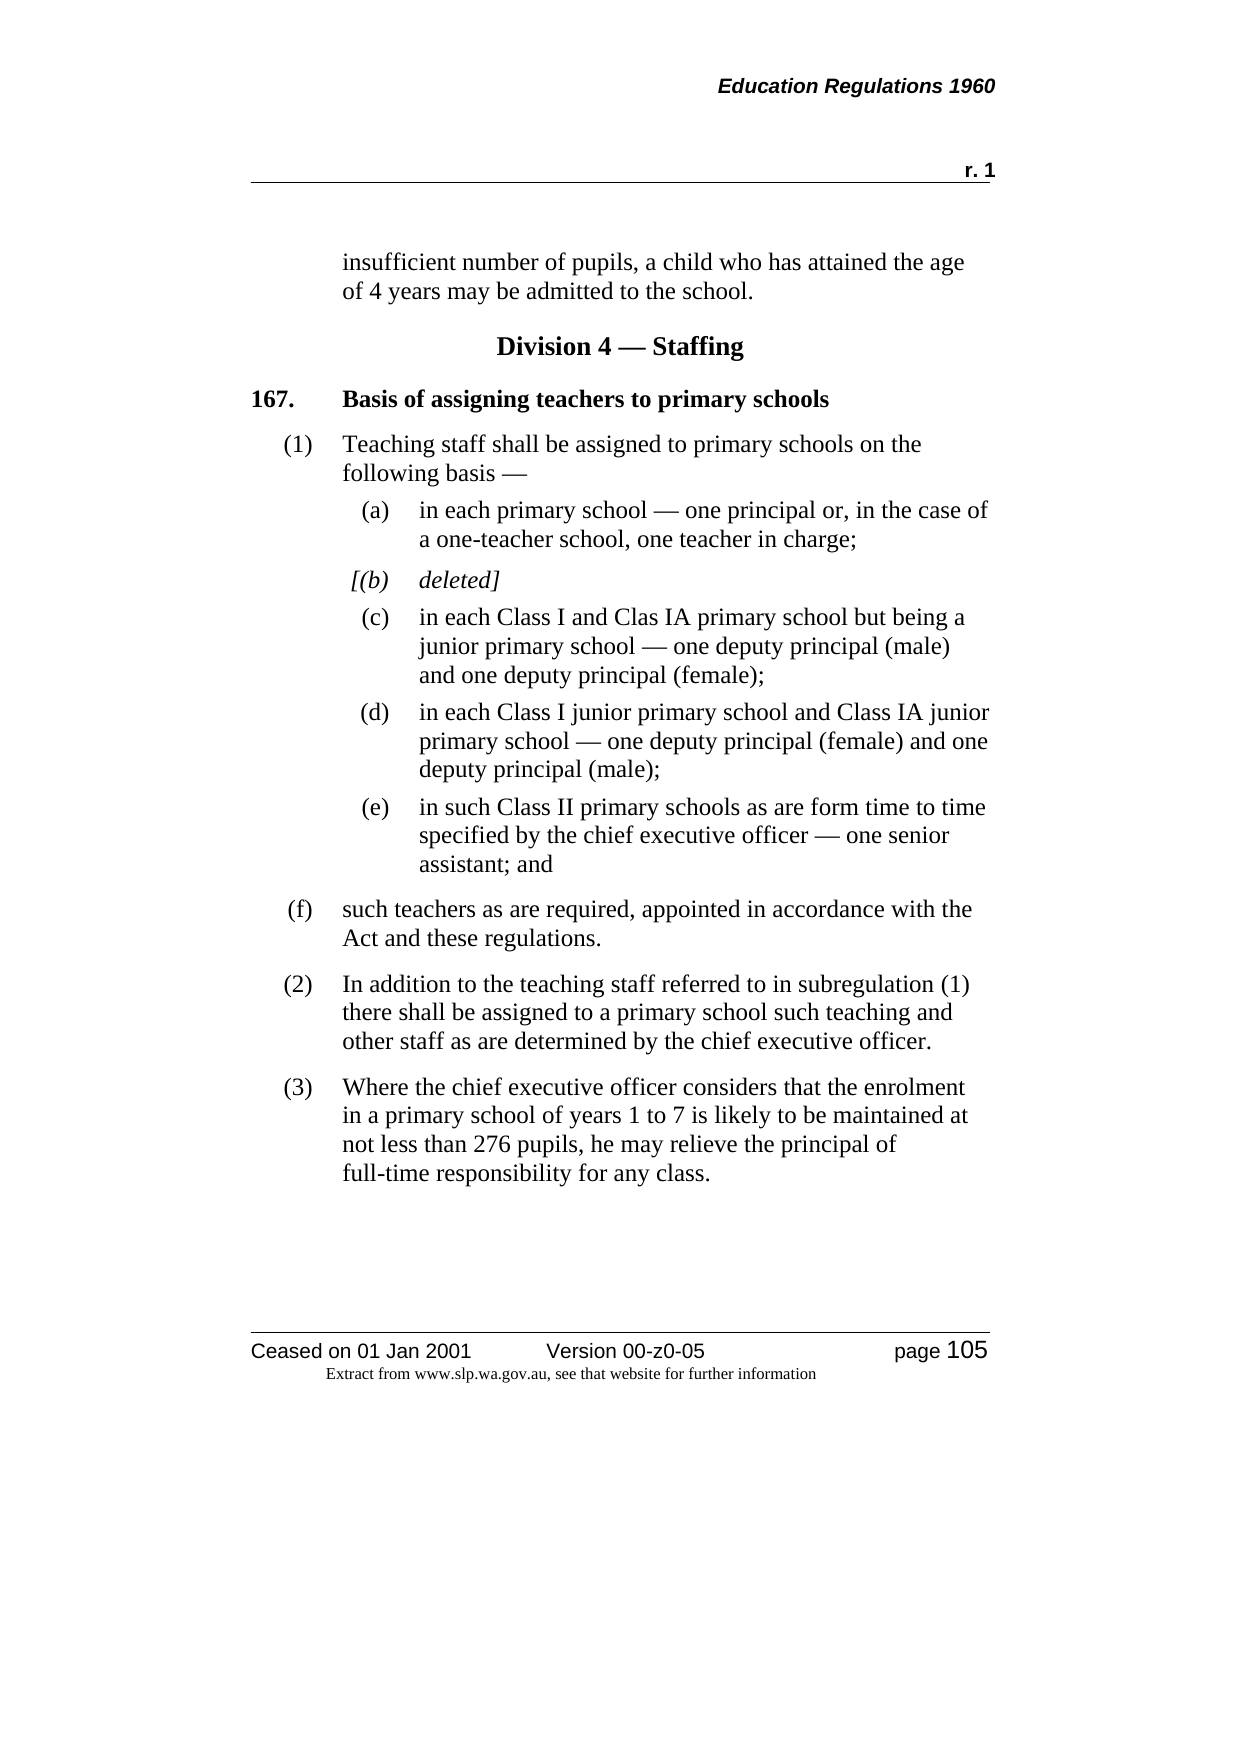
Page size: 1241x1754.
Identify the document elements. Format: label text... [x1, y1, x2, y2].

text (2) In addition to the teaching staff referred to in subregulation (1) there shall be assigned to a primary school such teaching and other staff as are determined by the chief executive officer. [251, 969, 990, 1055]
subtitle 167. Basis of assigning teachers to primary schools [251, 384, 990, 413]
text (d) in each Class I junior primary school and Class IA junior primary school — one deputy principal (female) and one deputy principal (male); [251, 697, 990, 783]
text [251, 247, 990, 305]
text (3) Where the chief executive officer considers that the enrolment in a primary school of years 1 to 7 is likely to be maintained at not less than 276 pupils, he may relieve the principal of full-time responsibility for any class. [251, 1072, 990, 1187]
text (e) in such Class II primary schools as are form time to time specified by the chief executive officer — one senior assistant; and [251, 792, 990, 878]
text (a) in each primary school — one principal or, in the case of a one-teacher school, one teacher in charge; [251, 495, 990, 553]
text [(b) deleted] [251, 565, 990, 594]
text (1) Teaching staff shall be assigned to primary schools on the following basis — [251, 429, 990, 487]
text (f) such teachers as are required, appointed in accordance with the Act and these regulations. [251, 894, 990, 952]
text (c) in each Class I and Clas IA primary school but being a junior primary school — one deputy principal (male) and one deputy principal (female); [251, 602, 990, 689]
subtitle Division 4 — Staffing [251, 330, 990, 361]
